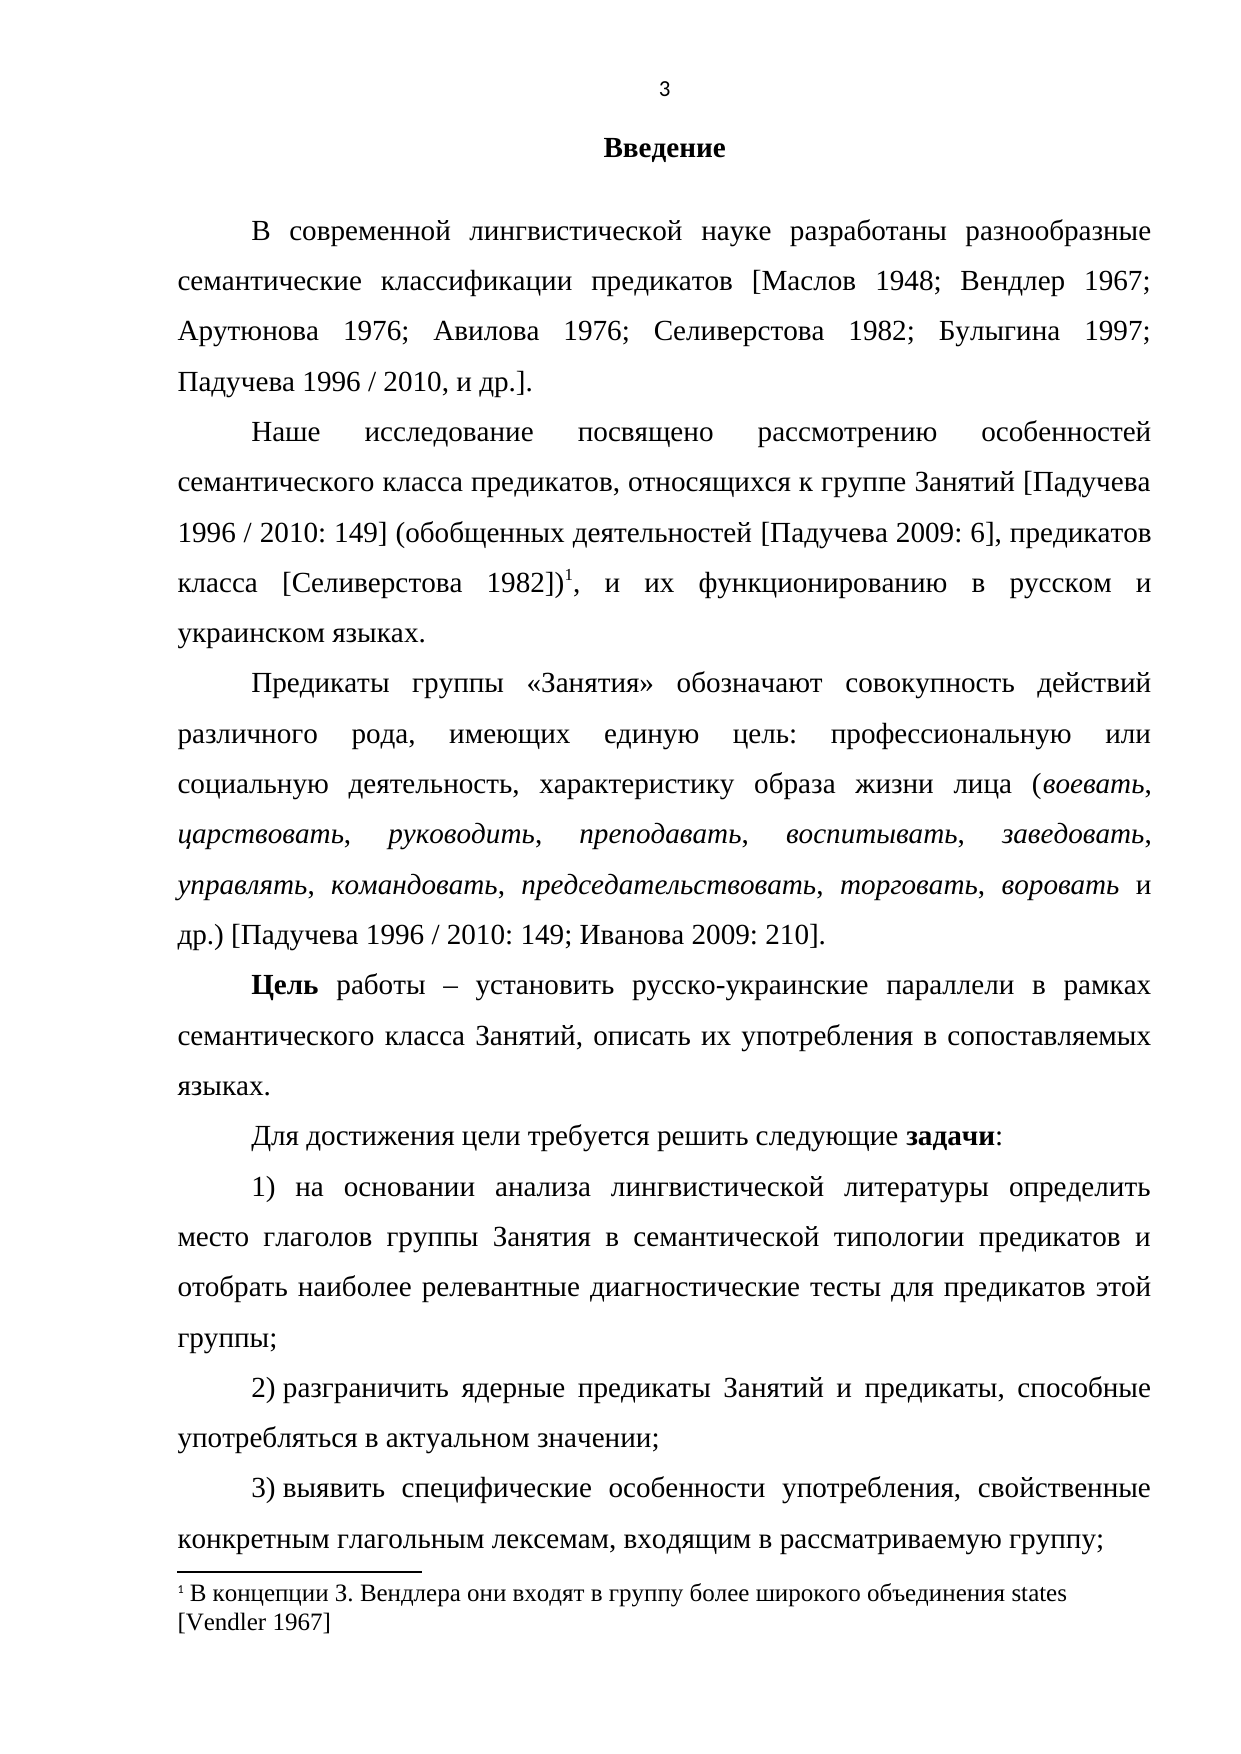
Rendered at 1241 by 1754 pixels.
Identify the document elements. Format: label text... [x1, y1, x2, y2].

subtitle Введение [177, 130, 1152, 163]
text 3) выявить специфические особенности употребления, свойственные конкретным глагольным лексемам, входящим в рассматриваемую группу; [177, 1471, 1152, 1554]
text В современной лингвистической науке разработаны разнообразные семантические классификации предикатов [Маслов 1948; Вендлер 1967; Арутюнова 1976; Авилова 1976; Селиверстова 1982; Булыгина 1997; Падучева 1996 / 2010, и др.]. [177, 213, 1152, 397]
text Для достижения цели требуется решить следующие задачи: [177, 1118, 1152, 1152]
text Предикаты группы «Занятия» обозначают совокупность действий различного рода, имеющих единую цель: профессиональную или социальную деятельность, характеристику образа жизни лица (воевать, царствовать, руководить, преподавать, воспитывать, заведовать, управлять, командовать, председательствовать, торговать, воровать и др.) [Падучева 1996 / 2010: 149; Иванова 2009: 210]. [177, 666, 1152, 951]
text 1) на основании анализа лингвистической литературы определить место глаголов группы Занятия в семантической типологии предикатов и отобрать наиболее релевантные диагностические тесты для предикатов этой группы; [177, 1169, 1152, 1353]
text Наше исследование посвящено рассмотрению особенностей семантического класса предикатов, относящихся к группе Занятий [Падучева 1996 / 2010: 149] (обобщенных деятельностей [Падучева 2009: 6], предикатов класса [Селиверстова 1982]), и их функционированию в русском и украинском языках. [177, 414, 1152, 649]
text Цель работы – установить русско-украинские параллели в рамках семантического класса Занятий, описать их употребления в сопоставляемых языках. [177, 967, 1152, 1102]
text 2) разграничить ядерные предикаты Занятий и предикаты, способные употребляться в актуальном значении; [177, 1370, 1152, 1454]
